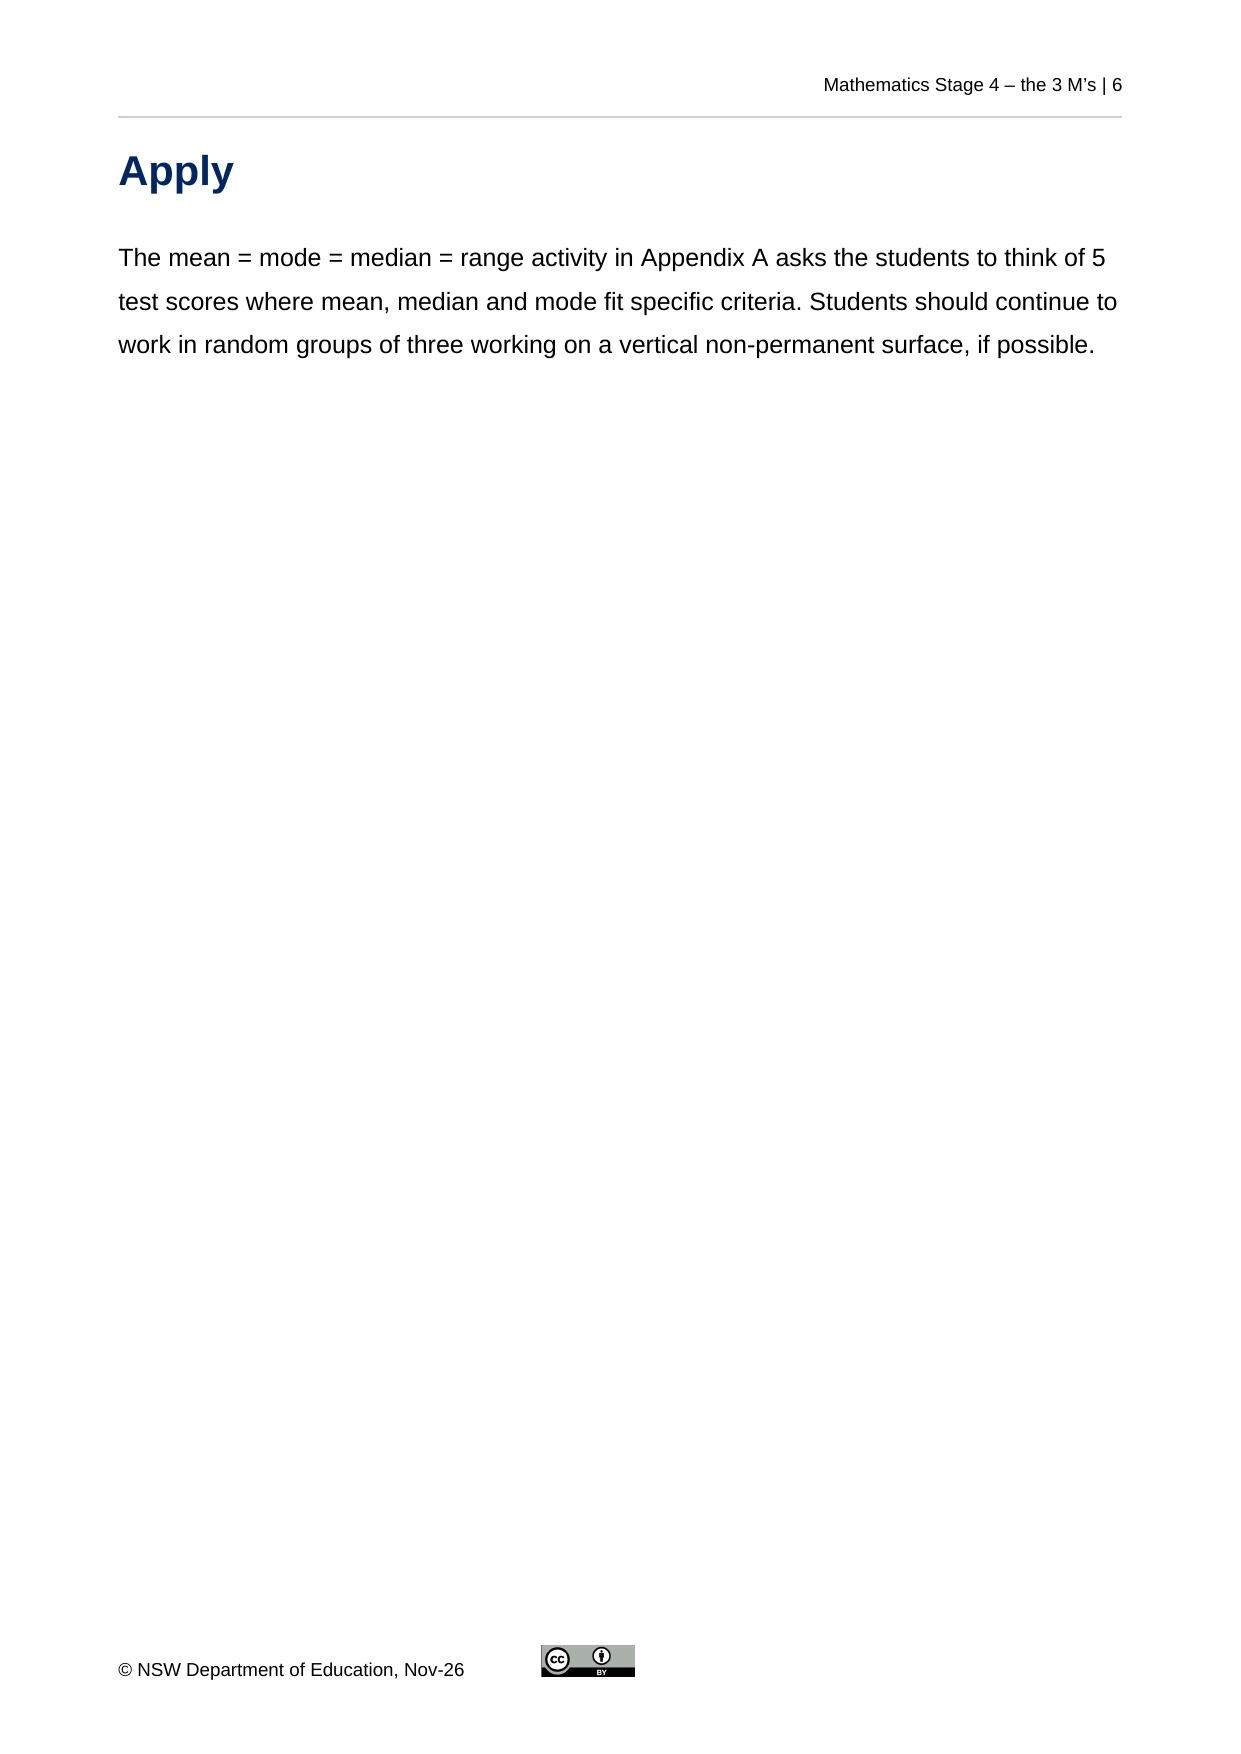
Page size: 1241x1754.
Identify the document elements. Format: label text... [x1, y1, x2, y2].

subtitle Apply [118, 147, 1122, 194]
picture [541, 1645, 635, 1677]
text The mean = mode = median = range activity in Appendix A asks the students to think of 5 test scores where mean, median and mode fit specific criteria. Students should continue to work in random groups of three working on a vertical non-permanent surface, if possible. [118, 243, 1122, 358]
